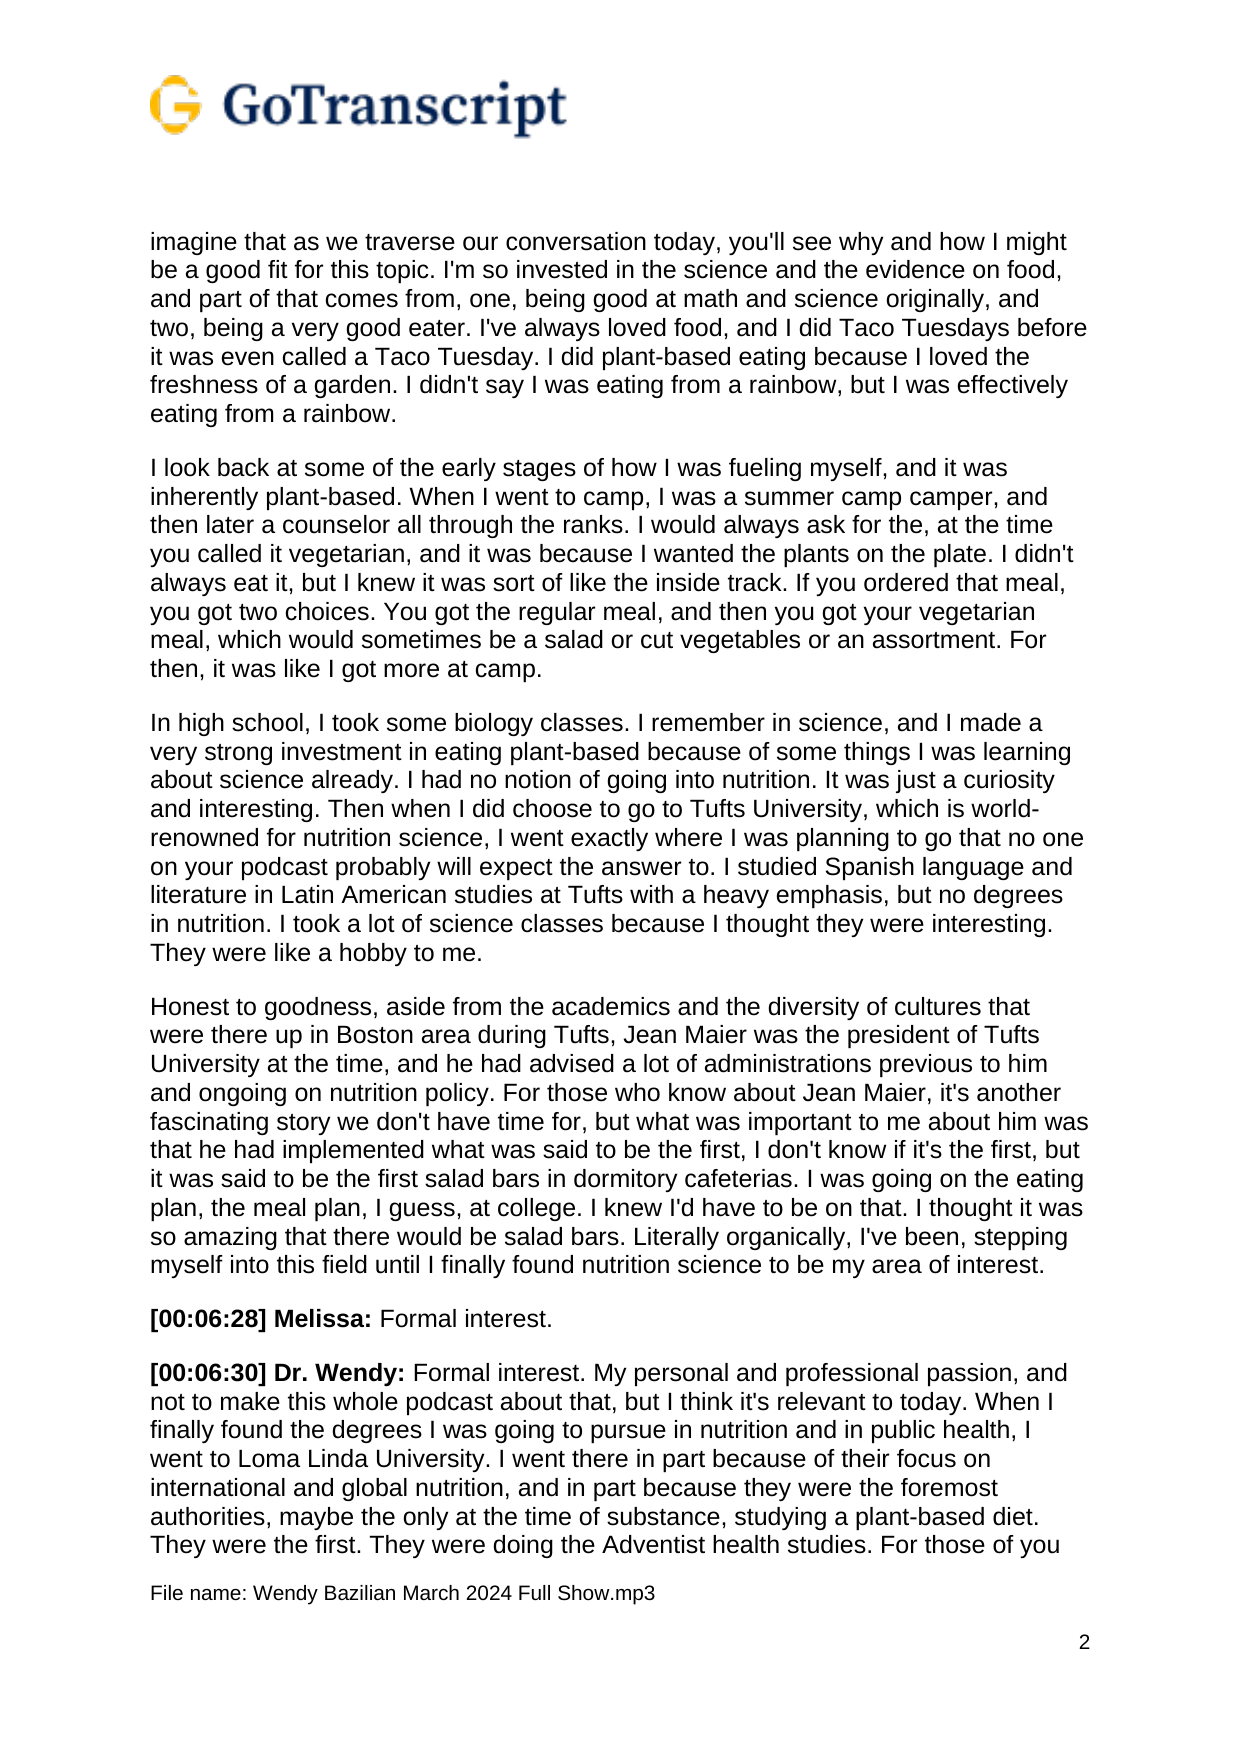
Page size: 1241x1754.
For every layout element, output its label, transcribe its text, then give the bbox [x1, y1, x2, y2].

picture [150, 75, 569, 202]
text Honest to goodness, aside from the academics and the diversity of cultures that were there up in Boston area during Tufts, Jean Maier was the president of Tufts University at the time, and he had advised a lot of administrations previous to him and ongoing on nutrition policy. For those who know about Jean Maier, it's another fascinating story we don't have time for, but what was important to me about him was that he had implemented what was said to be the first, I don't know if it's the first, but it was said to be the first salad bars in dormitory cafeterias. I was going on the eating plan, the meal plan, I guess, at college. I knew I'd have to be on that. I thought it was so amazing that there would be salad bars. Literally organically, I've been, stepping myself into this field until I finally found nutrition science to be my area of interest. [150, 992, 1090, 1279]
text I look back at some of the early stages of how I was fueling myself, and it was inherently plant-based. When I went to camp, I was a summer camp camper, and then later a counselor all through the ranks. I would always ask for the, at the time you called it vegetarian, and it was because I wanted the plants on the plate. I didn't always eat it, but I knew it was sort of like the inside track. If you ordered that meal, you got two choices. You got the regular meal, and then you got your vegetarian meal, which would sometimes be a salad or cut vegetables or an assortment. For then, it was like I got more at camp. [150, 453, 1090, 683]
text [00:06:28] Melissa: Formal interest. [150, 1304, 1090, 1333]
text In high school, I took some biology classes. I remember in science, and I made a very strong investment in eating plant-based because of some things I was learning about science already. I had no notion of going into nutrition. It was just a curiosity and interesting. Then when I did choose to go to Tufts University, which is world-renowned for nutrition science, I went exactly where I was planning to go that no one on your podcast probably will expect the answer to. I studied Spanish language and literature in Latin American studies at Tufts with a heavy emphasis, but no degrees in nutrition. I took a lot of science classes because I thought they were interesting. They were like a hobby to me. [150, 708, 1090, 967]
